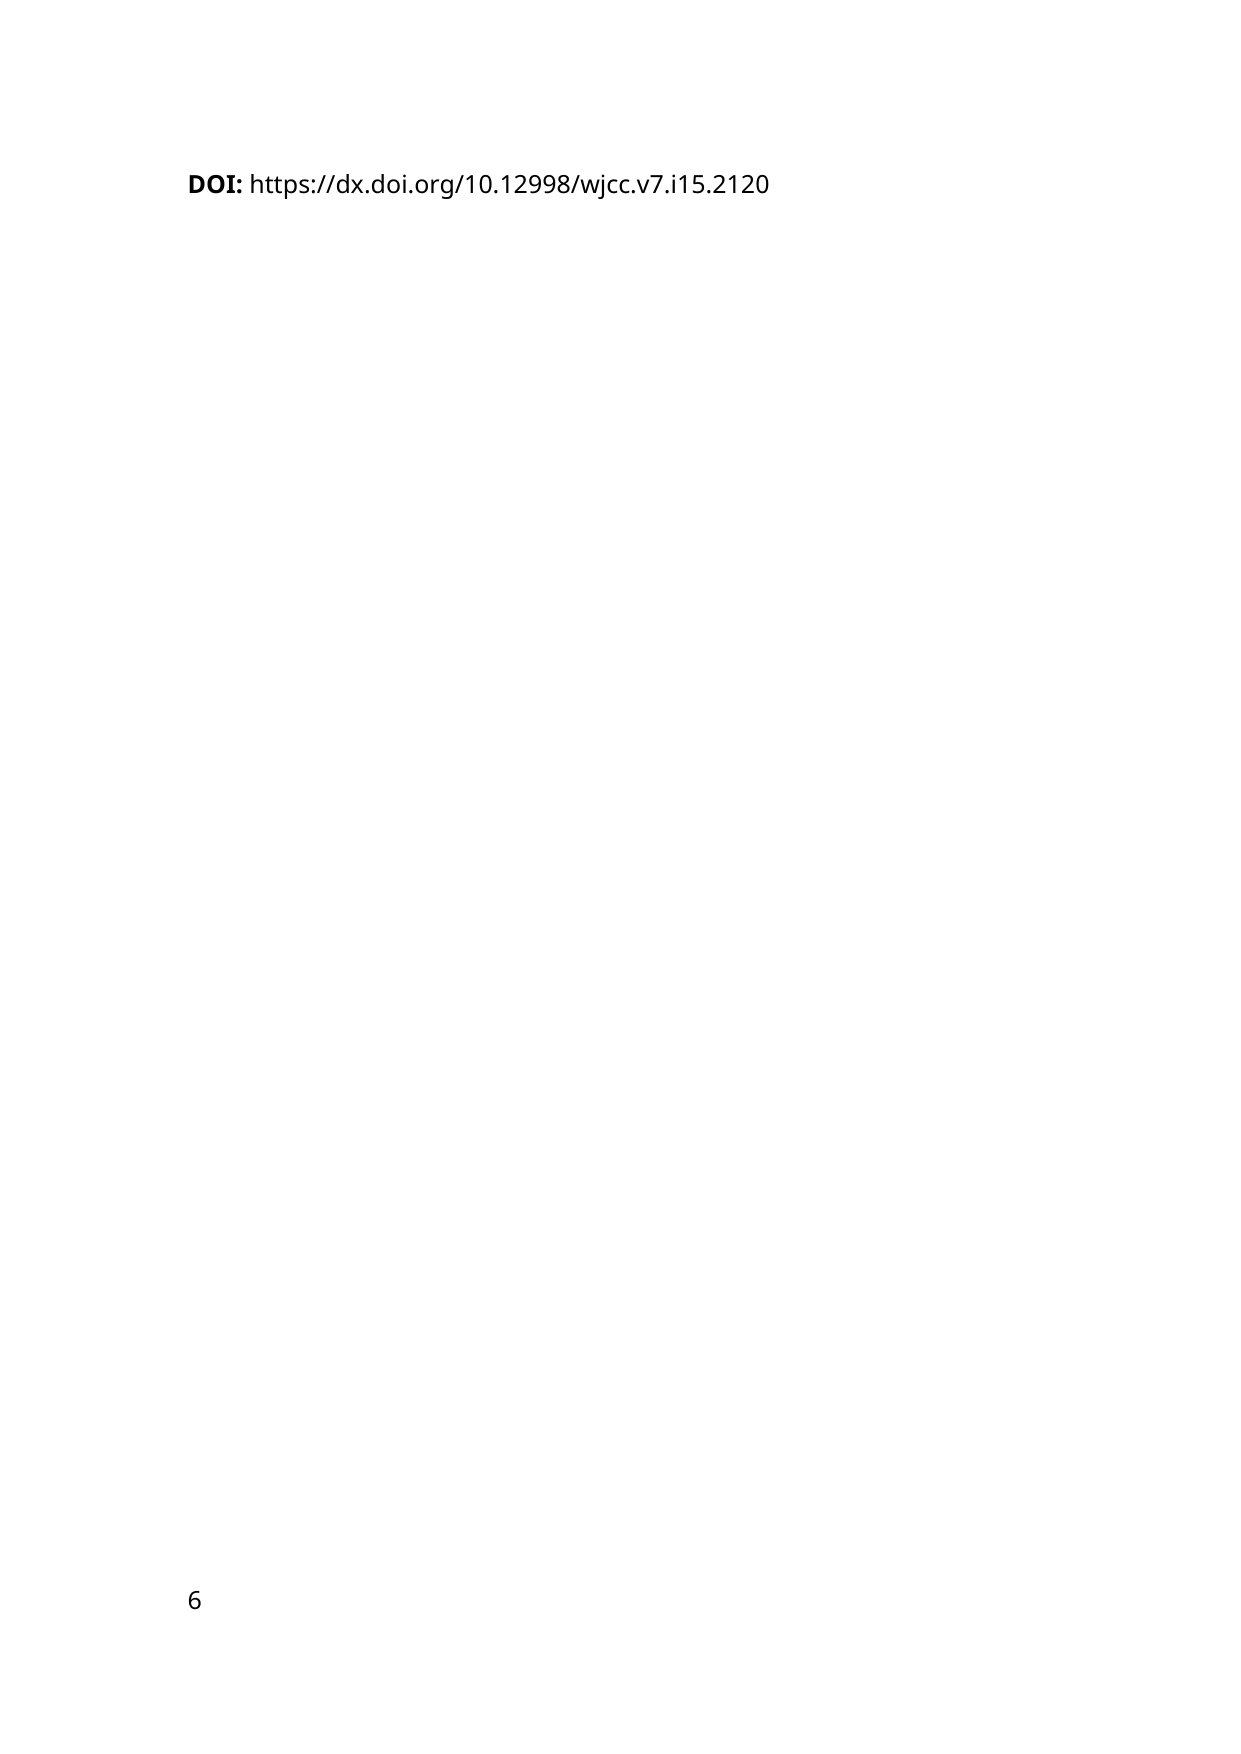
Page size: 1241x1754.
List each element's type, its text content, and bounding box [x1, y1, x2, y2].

text DOI: https://dx.doi.org/10.12998/wjcc.v7.i15.2120 [187, 151, 1053, 216]
